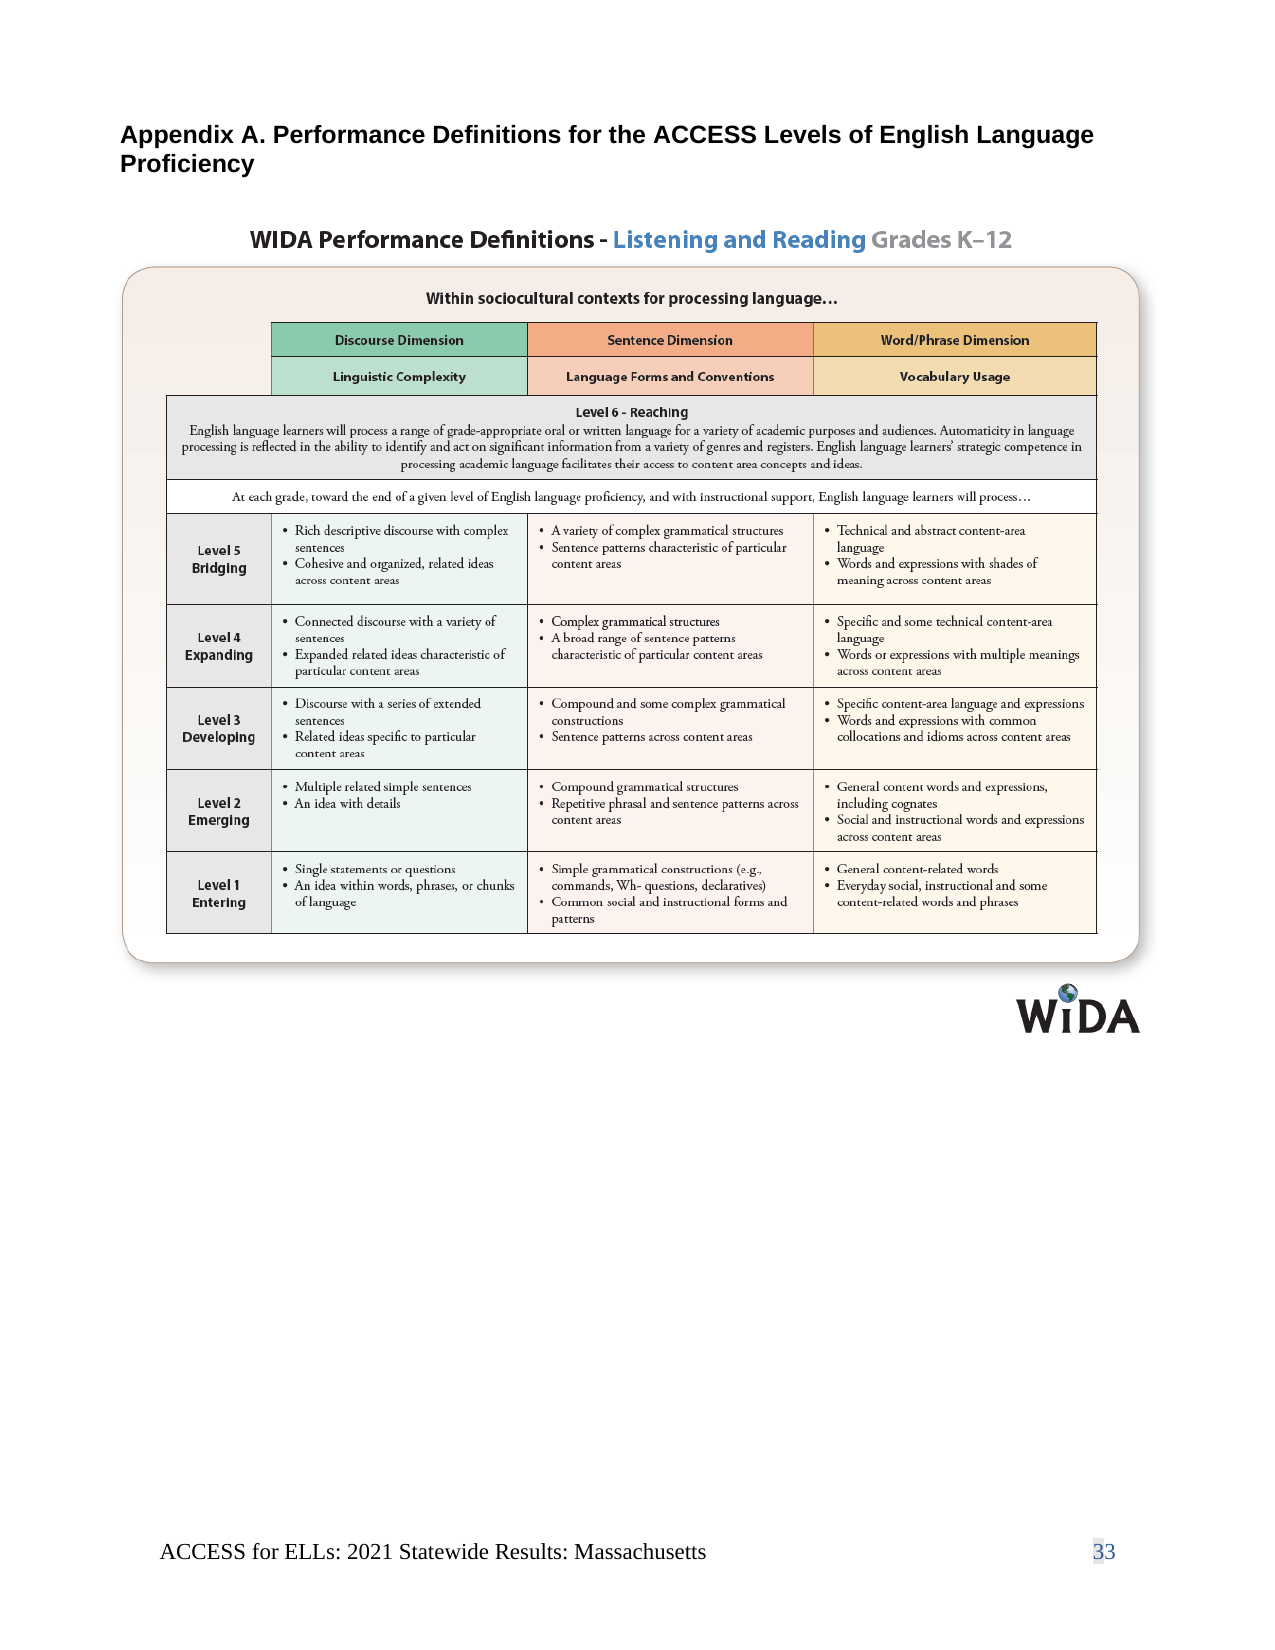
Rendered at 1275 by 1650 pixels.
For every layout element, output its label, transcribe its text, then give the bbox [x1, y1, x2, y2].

picture [91, 206, 1175, 1047]
subtitle Appendix A. Performance Definitions for the ACCESS Levels of English Language Proficiency [120, 120, 1155, 177]
